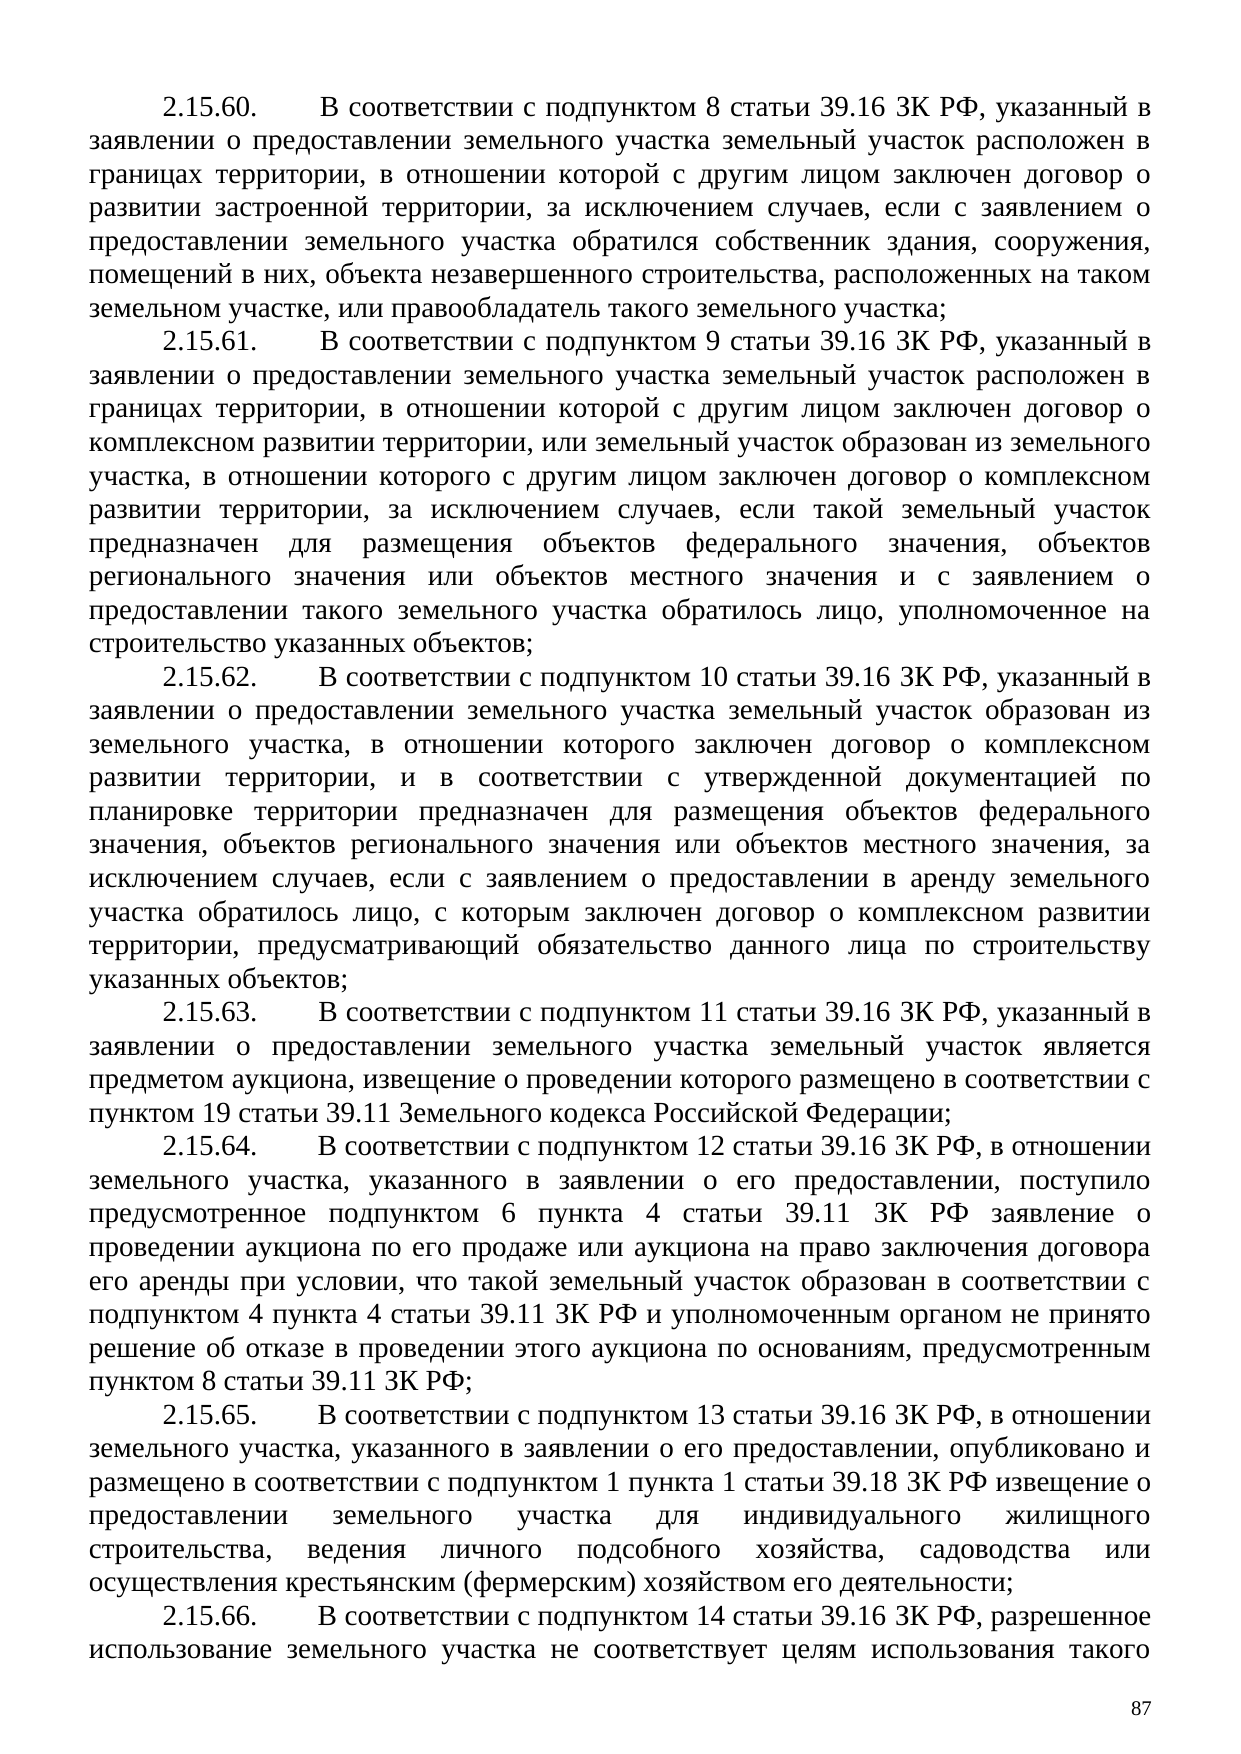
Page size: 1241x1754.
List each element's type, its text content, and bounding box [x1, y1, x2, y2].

list В соответствии с подпунктом 12 статьи 39.16 ЗК РФ, в отношении земельного участка, указанного в заявлении о его предоставлении, поступило предусмотренное подпунктом 6 пункта 4 статьи 39.11 ЗК РФ заявление о проведении аукциона по его продаже или аукциона на право заключения договора его аренды при условии, что такой земельный участок образован в соответствии с подпунктом 4 пункта 4 статьи 39.11 ЗК РФ и уполномоченным органом не принято решение об отказе в проведении этого аукциона по основаниям, предусмотренным пунктом 8 статьи 39.11 ЗК РФ; [89, 1128, 1151, 1397]
list В соответствии с подпунктом 9 статьи 39.16 ЗК РФ, указанный в заявлении о предоставлении земельного участка земельный участок расположен в границах территории, в отношении которой с другим лицом заключен договор о комплексном развитии территории, или земельный участок образован из земельного участка, в отношении которого с другим лицом заключен договор о комплексном развитии территории, за исключением случаев, если такой земельный участок предназначен для размещения объектов федерального значения, объектов регионального значения или объектов местного значения и с заявлением о предоставлении такого земельного участка обратилось лицо, уполномоченное на строительство указанных объектов; [89, 323, 1151, 659]
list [89, 1598, 1151, 1665]
list В соответствии с подпунктом 13 статьи 39.16 ЗК РФ, в отношении земельного участка, указанного в заявлении о его предоставлении, опубликовано и размещено в соответствии с подпунктом 1 пункта 1 статьи 39.18 ЗК РФ извещение о предоставлении земельного участка для индивидуального жилищного строительства, ведения личного подсобного хозяйства, садоводства или осуществления крестьянским (фермерским) хозяйством его деятельности; [89, 1397, 1151, 1598]
list В соответствии с подпунктом 11 статьи 39.16 ЗК РФ, указанный в заявлении о предоставлении земельного участка земельный участок является предметом аукциона, извещение о проведении которого размещено в соответствии с пунктом 19 статьи 39.11 Земельного кодекса Российской Федерации; [89, 994, 1151, 1128]
list В соответствии с подпунктом 10 статьи 39.16 ЗК РФ, указанный в заявлении о предоставлении земельного участка земельный участок образован из земельного участка, в отношении которого заключен договор о комплексном развитии территории, и в соответствии с утвержденной документацией по планировке территории предназначен для размещения объектов федерального значения, объектов регионального значения или объектов местного значения, за исключением случаев, если с заявлением о предоставлении в аренду земельного участка обратилось лицо, с которым заключен договор о комплексном развитии территории, предусматривающий обязательство данного лица по строительству указанных объектов; [89, 659, 1151, 994]
list В соответствии с подпунктом 8 статьи 39.16 ЗК РФ, указанный в заявлении о предоставлении земельного участка земельный участок расположен в границах территории, в отношении которой с другим лицом заключен договор о развитии застроенной территории, за исключением случаев, если с заявлением о предоставлении земельного участка обратился собственник здания, сооружения, помещений в них, объекта незавершенного строительства, расположенных на таком земельном участке, или правообладатель такого земельного участка; [89, 89, 1151, 323]
